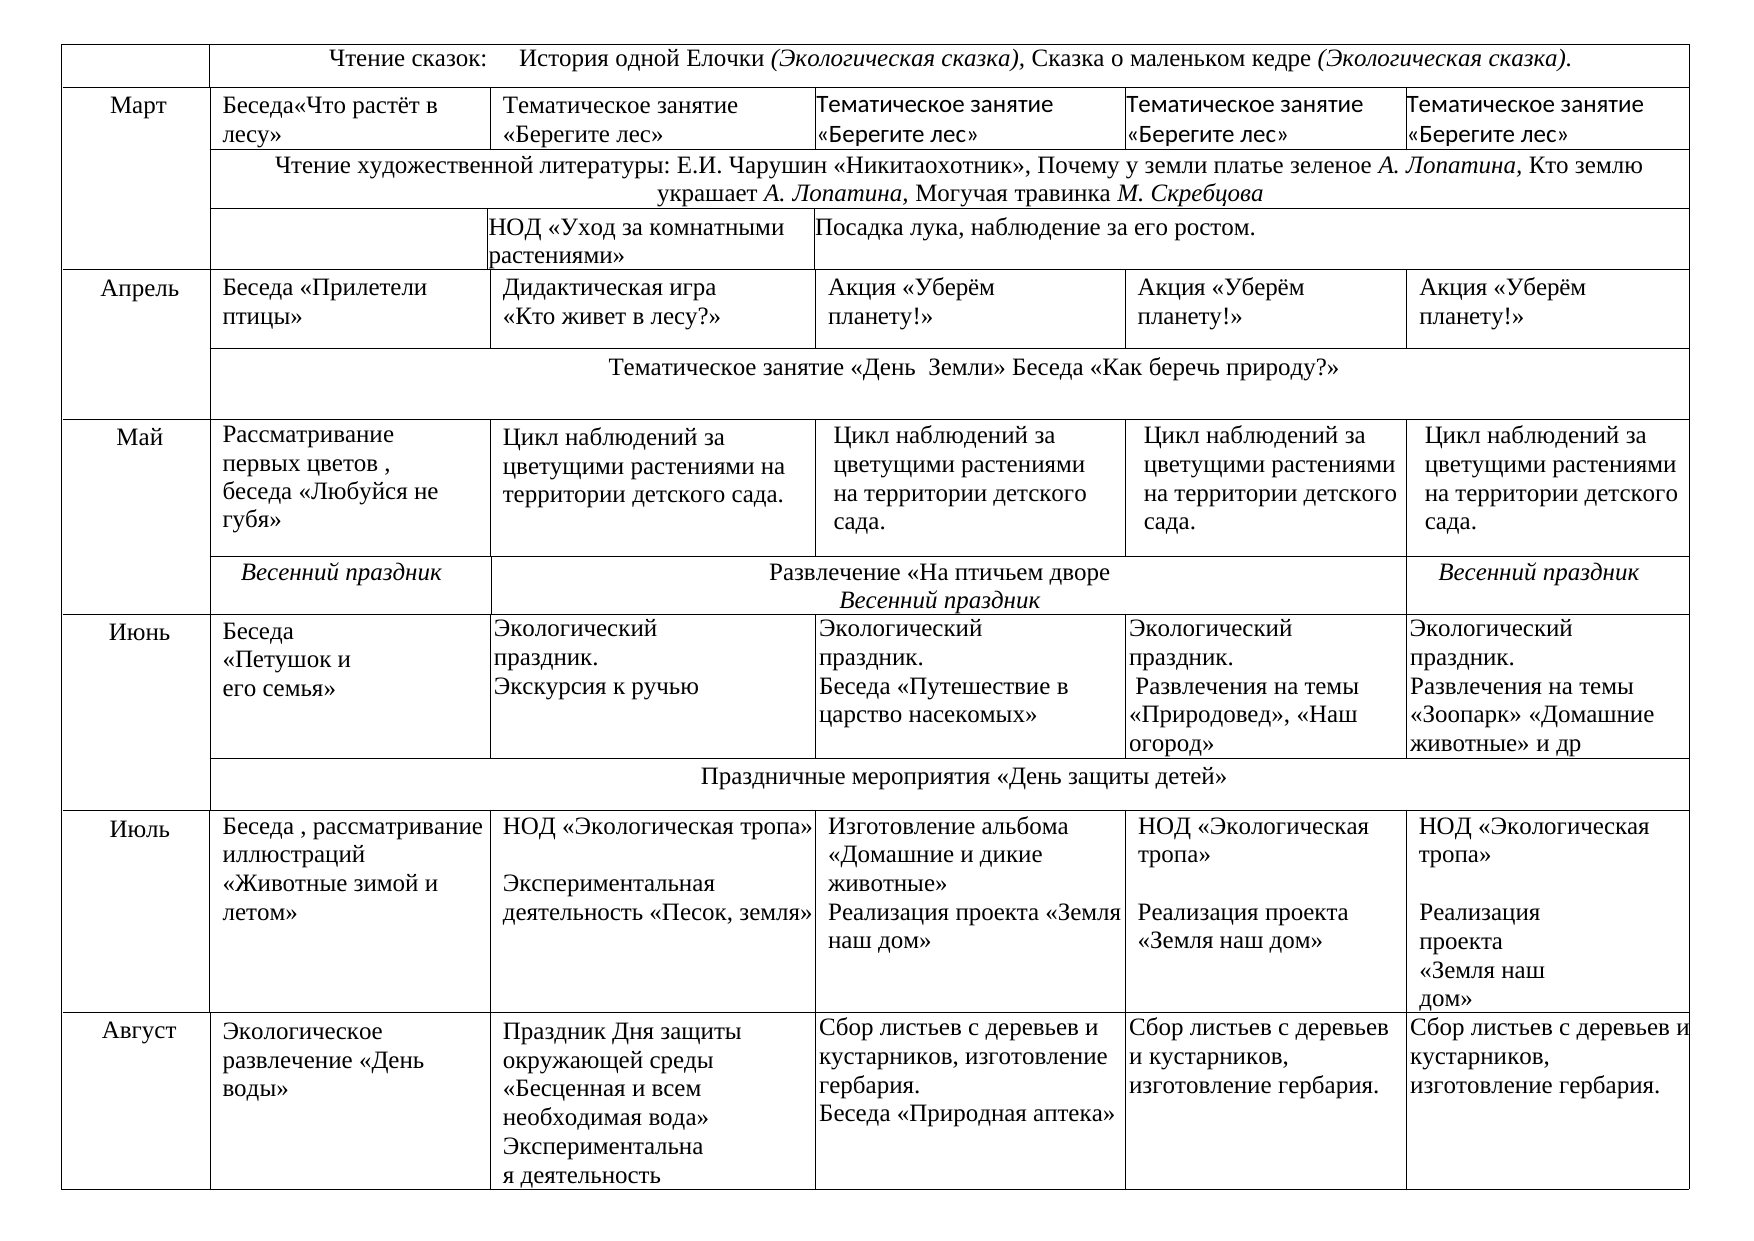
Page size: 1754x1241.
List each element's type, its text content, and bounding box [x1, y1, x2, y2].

table_cell Март [62, 88, 210, 269]
table_header Чтение сказок: История одной Елочки (Экологическая сказка), Сказка о маленьком кедре (Экологическая сказка). [210, 45, 1689, 87]
table_cell Акция «Уберём планету!» [816, 270, 1125, 348]
table_cell Чтение художественной литературы: Е.И. Чарушин «Никитаохотник», Почему у земли платье зеленое А. Лопатина, Кто землю украшает А. Лопатина, Могучая травинка М. Скребцова [211, 150, 1689, 208]
table_cell Беседа «Петушок и его семья» [211, 615, 490, 758]
table_cell Развлечение «На птичьем дворе Весенний праздник [492, 557, 1406, 614]
table_cell Акция «Уберём планету!» [1407, 270, 1689, 348]
table_cell Апрель [62, 270, 210, 419]
table_cell Август [62, 1013, 210, 1188]
table_cell НОД «Уход за комнатными растениями» [488, 209, 814, 269]
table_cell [491, 1013, 815, 1188]
table_cell Цикл наблюдений за цветущими растениями на территории детского сада. [1407, 420, 1689, 556]
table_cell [1126, 1013, 1406, 1188]
table_cell Цикл наблюдений за цветущими растениями на территории детского сада. [491, 420, 815, 556]
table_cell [816, 1013, 1125, 1188]
table_cell Беседа , рассматривание иллюстраций «Животные зимой и летом» [210, 811, 490, 1012]
table_cell Беседа «Прилетели птицы» [211, 270, 490, 348]
table_cell Беседа«Что растёт в лесу» [211, 88, 490, 149]
table_cell Тематическое занятие «Берегите лес» [491, 88, 815, 149]
table_cell Июль [62, 811, 209, 1012]
table_cell НОД «Экологическая тропа» Реализация проекта «Земля наш дом» [1407, 811, 1689, 1012]
table_cell Экологический праздник. Экскурсия к ручью [491, 615, 815, 758]
table_cell Акция «Уберём планету!» [1126, 270, 1406, 348]
table_cell Тематическое занятие «Берегите лес» [1126, 88, 1406, 149]
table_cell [211, 1013, 490, 1188]
table_cell Май [62, 420, 210, 614]
table_cell Посадка лука, наблюдение за его ростом. [815, 209, 1689, 269]
table_cell НОД «Экологическая тропа» Реализация проекта «Земля наш дом» [1126, 811, 1406, 1012]
table_cell Цикл наблюдений за цветущими растениями на территории детского сада. [1126, 420, 1406, 556]
table_cell Дидактическая игра «Кто живет в лесу?» [491, 270, 815, 348]
table_cell Тематическое занятие «Берегите лес» [1407, 88, 1689, 149]
table_header [62, 45, 209, 87]
table_cell Тематическое занятие «День Земли» Беседа «Как беречь природу?» [211, 349, 1689, 419]
table_cell Тематическое занятие «Берегите лес» [816, 88, 1125, 149]
table_cell Изготовление альбома «Домашние и дикие животные» Реализация проекта «Земля наш дом» [816, 811, 1125, 1012]
table_cell Праздничные мероприятия «День защиты детей» [211, 759, 1689, 810]
table_cell Экологический праздник. Развлечения на темы «Зоопарк» «Домашние животные» и др [1407, 615, 1689, 758]
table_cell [1407, 1013, 1689, 1188]
table_cell Экологический праздник. Развлечения на темы «Природовед», «Наш огород» [1126, 615, 1406, 758]
table_cell Цикл наблюдений за цветущими растениями на территории детского сада. [816, 420, 1125, 556]
table_cell [211, 209, 487, 269]
table_cell Весенний праздник [211, 557, 491, 614]
table_cell Весенний праздник [1407, 557, 1689, 614]
table_cell Рассматривание первых цветов , беседа «Любуйся не губя» [211, 420, 490, 556]
table_cell НОД «Экологическая тропа» Экспериментальная деятельность «Песок, земля» [491, 811, 815, 1012]
table_cell Экологический праздник. Беседа «Путешествие в царство насекомых» [816, 615, 1125, 758]
table_cell Июнь [62, 615, 210, 810]
